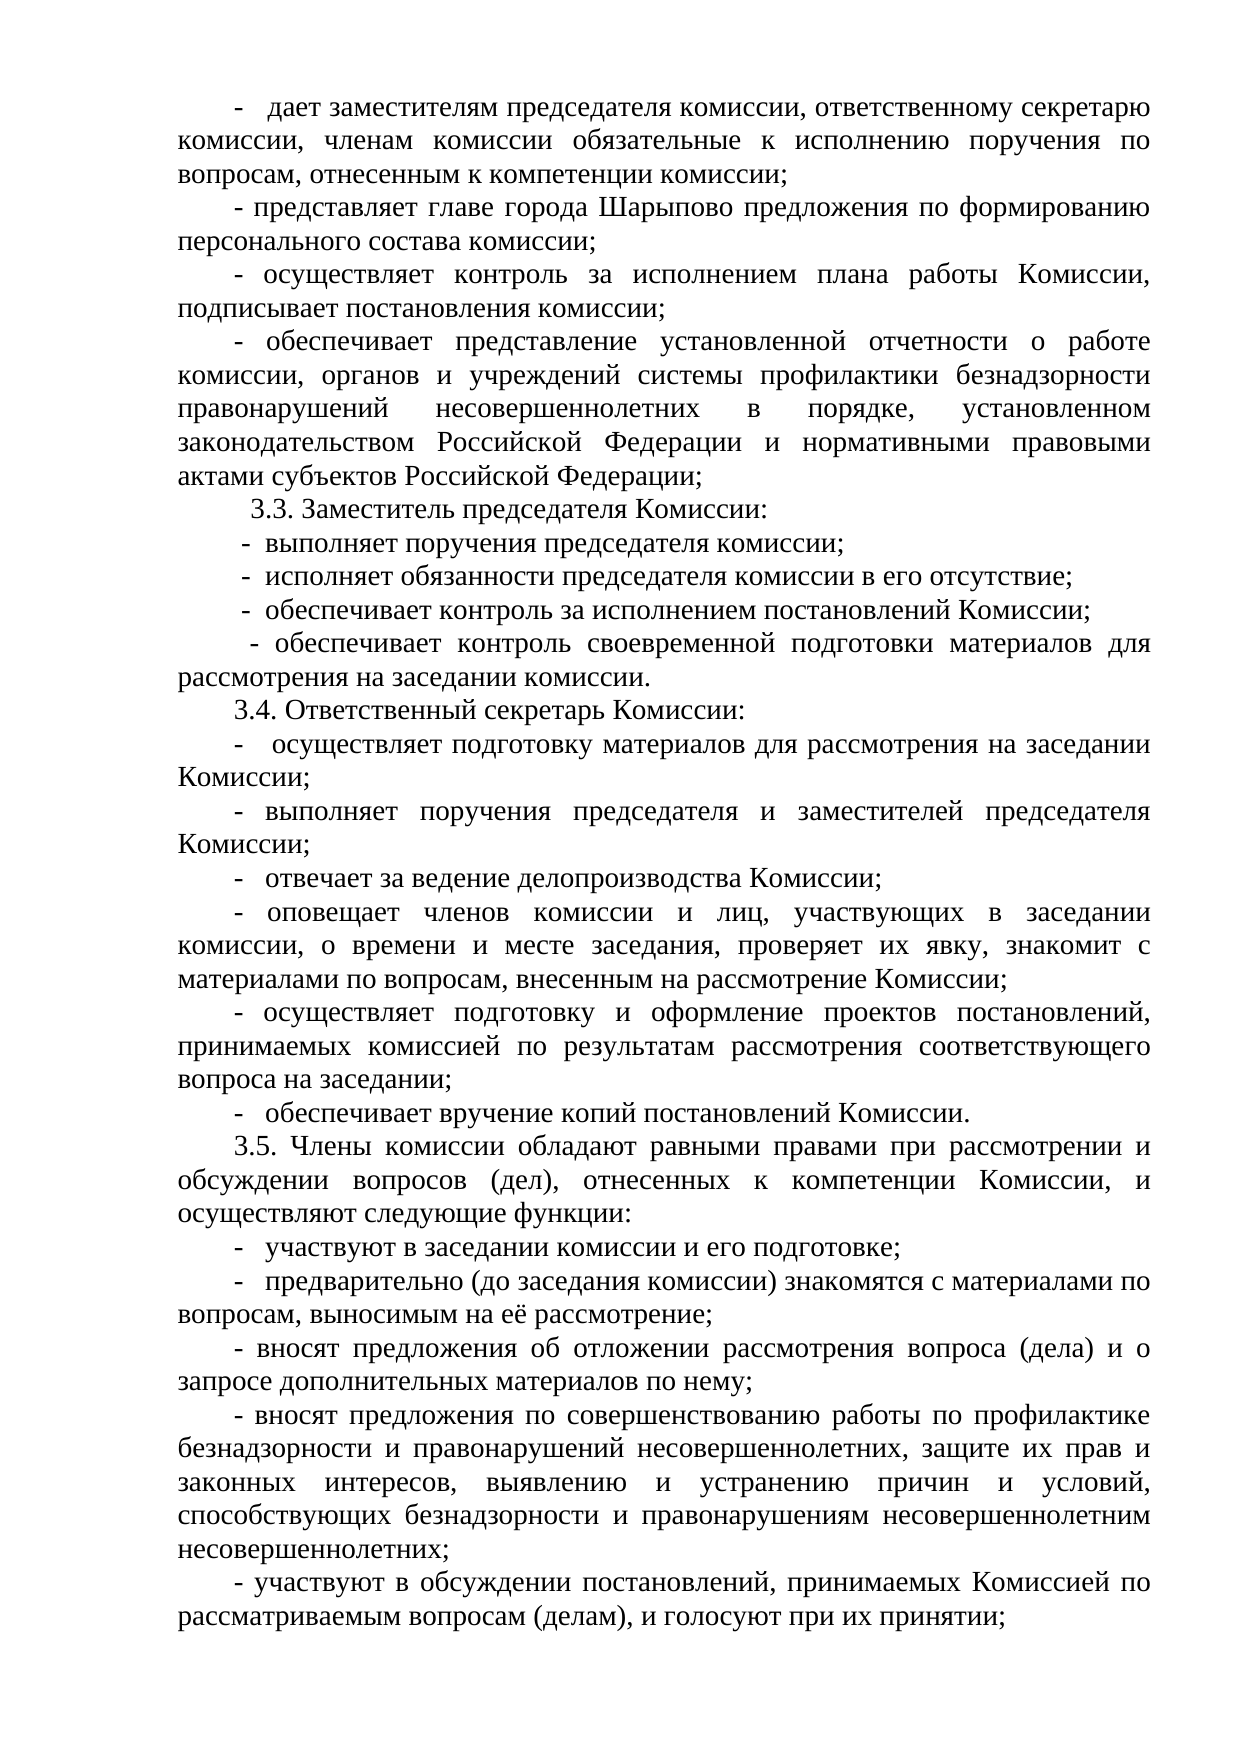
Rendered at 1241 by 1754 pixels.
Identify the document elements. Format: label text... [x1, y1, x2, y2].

text - обеспечивает представление установленной отчетности о работе комиссии, органов и учреждений системы профилактики безнадзорности правонарушений несовершеннолетних в порядке, установленном законодательством Российской Федерации и нормативными правовыми актами субъектов Российской Федерации; [177, 323, 1152, 491]
text - вносят предложения об отложении рассмотрения вопроса (дела) и о запросе дополнительных материалов по нему; [177, 1330, 1152, 1397]
text - выполняет поручения председателя и заместителей председателя Комиссии; [177, 793, 1152, 860]
text - осуществляет подготовку и оформление проектов постановлений, принимаемых комиссией по результатам рассмотрения соответствующего вопроса на заседании; [177, 994, 1152, 1095]
text - исполняет обязанности председателя комиссии в его отсутствие; [177, 558, 1152, 592]
text - выполняет поручения председателя комиссии; [177, 525, 1152, 558]
text - представляет главе города Шарыпово предложения по формированию персонального состава комиссии; [177, 189, 1152, 256]
text - обеспечивает контроль своевременной подготовки материалов для рассмотрения на заседании комиссии. [177, 625, 1152, 692]
text - дает заместителям председателя комиссии, ответственному секретарю комиссии, членам комиссии обязательные к исполнению поручения по вопросам, отнесенным к компетенции комиссии; [177, 89, 1152, 189]
text - предварительно (до заседания комиссии) знакомятся с материалами по вопросам, выносимым на её рассмотрение; [177, 1263, 1152, 1330]
text - оповещает членов комиссии и лиц, участвующих в заседании комиссии, о времени и месте заседания, проверяет их явку, знакомит с материалами по вопросам, внесенным на рассмотрение Комиссии; [177, 894, 1152, 994]
text - участвуют в заседании комиссии и его подготовке; [177, 1229, 1152, 1263]
text - осуществляет контроль за исполнением плана работы Комиссии, подписывает постановления комиссии; [177, 256, 1152, 323]
text - осуществляет подготовку материалов для рассмотрения на заседании Комиссии; [177, 726, 1152, 793]
text - отвечает за ведение делопроизводства Комиссии; [177, 860, 1152, 894]
text - обеспечивает вручение копий постановлений Комиссии. [177, 1095, 1152, 1128]
text 3.3. Заместитель председателя Комиссии: [177, 491, 1152, 525]
text - вносят предложения по совершенствованию работы по профилактике безнадзорности и правонарушений несовершеннолетних, защите их прав и законных интересов, выявлению и устранению причин и условий, способствующих безнадзорности и правонарушениям несовершеннолетним несовершеннолетних; [177, 1397, 1152, 1564]
text 3.5. Члены комиссии обладают равными правами при рассмотрении и обсуждении вопросов (дел), отнесенных к компетенции Комиссии, и осуществляют следующие функции: [177, 1128, 1152, 1229]
text - участвуют в обсуждении постановлений, принимаемых Комиссией по рассматриваемым вопросам (делам), и голосуют при их принятии; [177, 1564, 1152, 1632]
text 3.4. Ответственный секретарь Комиссии: [177, 692, 1152, 726]
text - обеспечивает контроль за исполнением постановлений Комиссии; [177, 592, 1152, 625]
